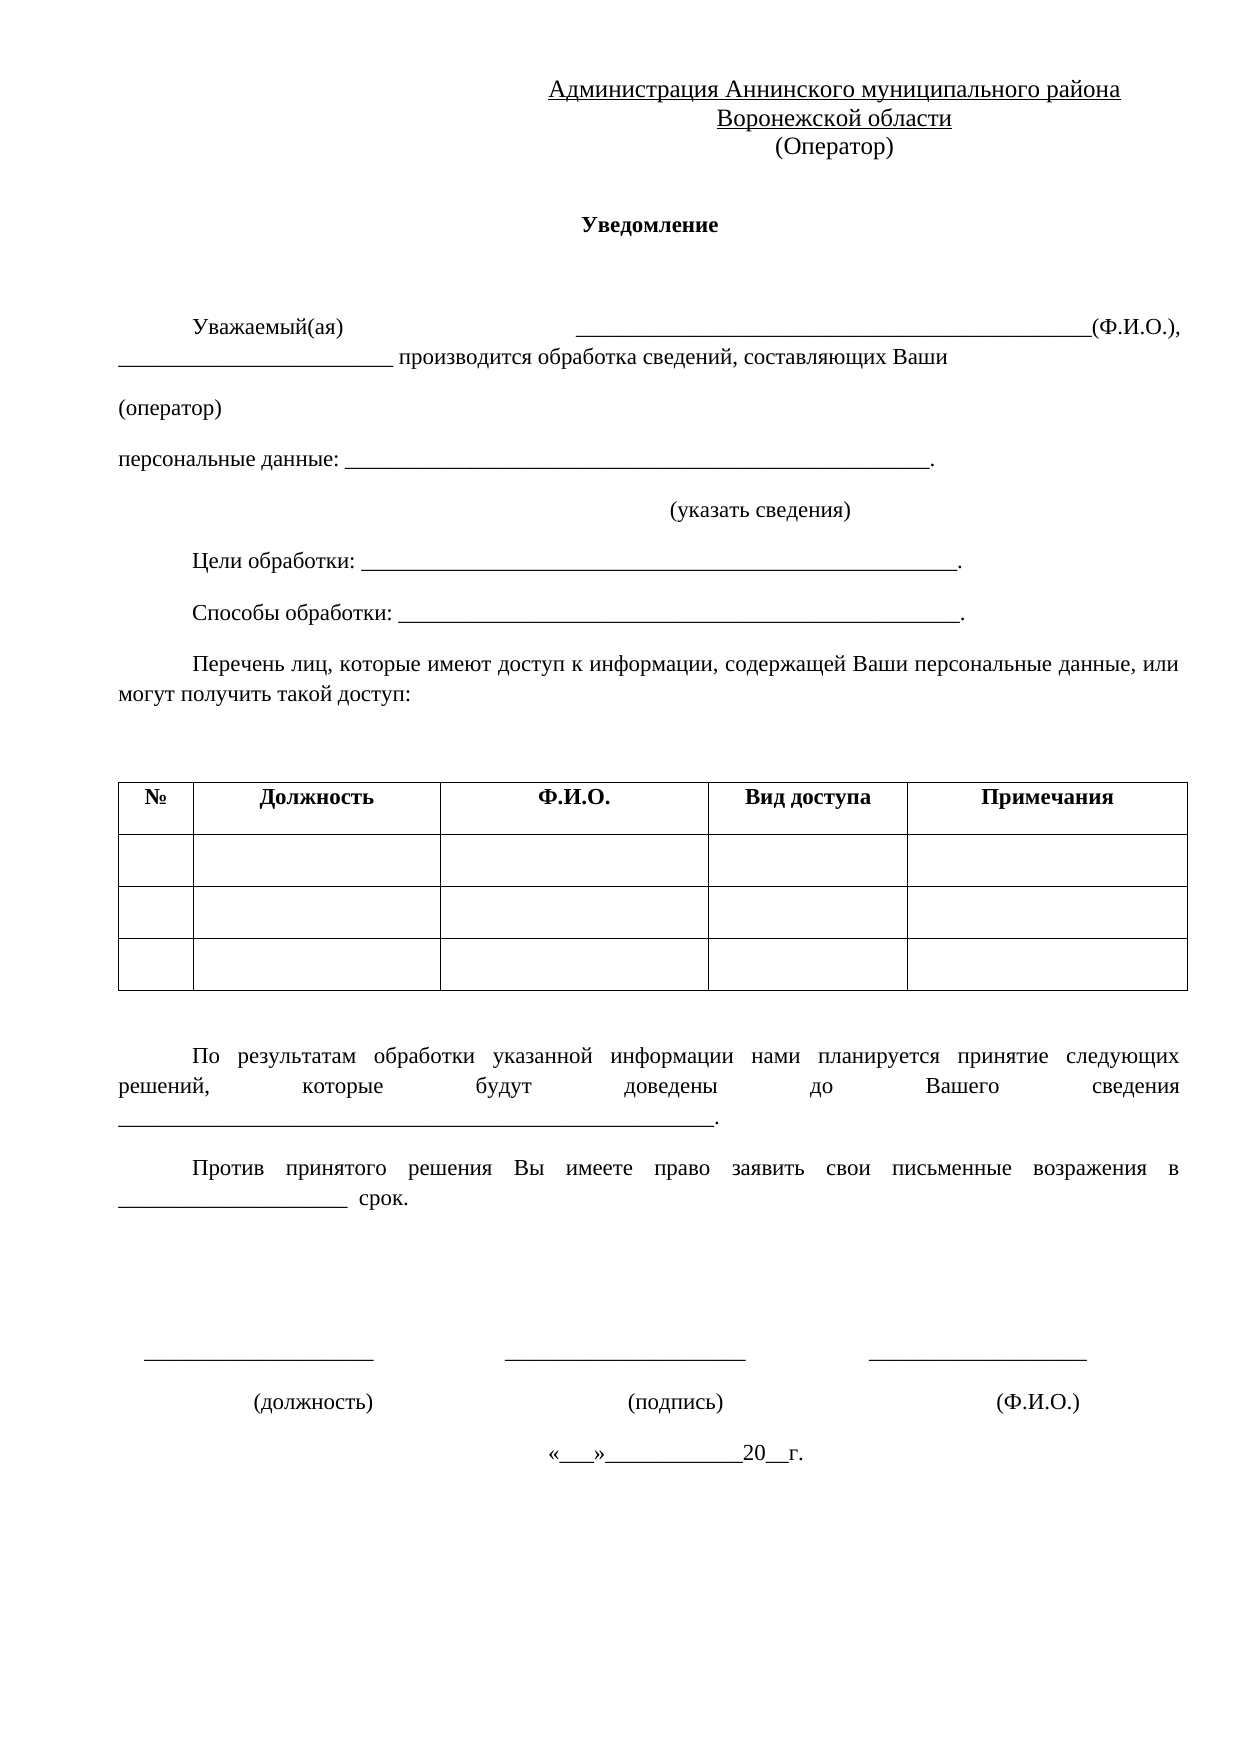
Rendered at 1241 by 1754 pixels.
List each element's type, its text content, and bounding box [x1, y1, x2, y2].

table_cell [908, 939, 1187, 990]
text Против принятого решения Вы имеете право заявить свои письменные возражения в ____________________ срок. [118, 1154, 1181, 1210]
text (оператор) [118, 394, 1181, 421]
text Уведомление [118, 211, 1181, 237]
table_cell [119, 887, 193, 938]
table_cell [908, 887, 1187, 938]
table_header № [119, 783, 193, 834]
table_header Примечания [908, 783, 1187, 834]
table_header _____________________ (подпись) «___»____________20__г. [494, 1337, 858, 1490]
table_cell [119, 939, 193, 990]
table_cell [441, 887, 708, 938]
table_header Ф.И.О. [441, 783, 708, 834]
text (Оператор) [487, 131, 1181, 160]
text Уважаемый(ая) _____________________________________________(Ф.И.О.), ________________________ производится обработка сведений, составляющих Ваши [118, 313, 1181, 370]
table_cell [908, 835, 1187, 886]
text Перечень лиц, которые имеют доступ к информации, содержащей Ваши персональные данные, или могут получить такой доступ: [118, 650, 1181, 706]
text Способы обработки: _________________________________________________. [118, 599, 1181, 625]
table_header ____________________ (должность) [133, 1337, 493, 1490]
table_cell [194, 939, 440, 990]
table_cell [709, 887, 907, 938]
table_cell [441, 939, 708, 990]
table_cell [119, 835, 193, 886]
text Цели обработки: ____________________________________________________. [118, 548, 1181, 574]
text (указать сведения) [266, 497, 1181, 523]
table_header Вид доступа [709, 783, 907, 834]
text Администрация Аннинского муниципального района Воронежской области [487, 74, 1181, 131]
table_header Должность [194, 783, 440, 834]
text По результатам обработки указанной информации нами планируется принятие следующих решений, которые будут доведены до Вашего сведения ____________________________________________________. [118, 1042, 1181, 1129]
table_cell [441, 835, 708, 886]
table_cell [709, 939, 907, 990]
table_cell [194, 887, 440, 938]
text персональные данные: ___________________________________________________. [118, 446, 1181, 472]
table_cell [194, 835, 440, 886]
table_header ___________________ (Ф.И.О.) [858, 1337, 1218, 1490]
table_cell [709, 835, 907, 886]
